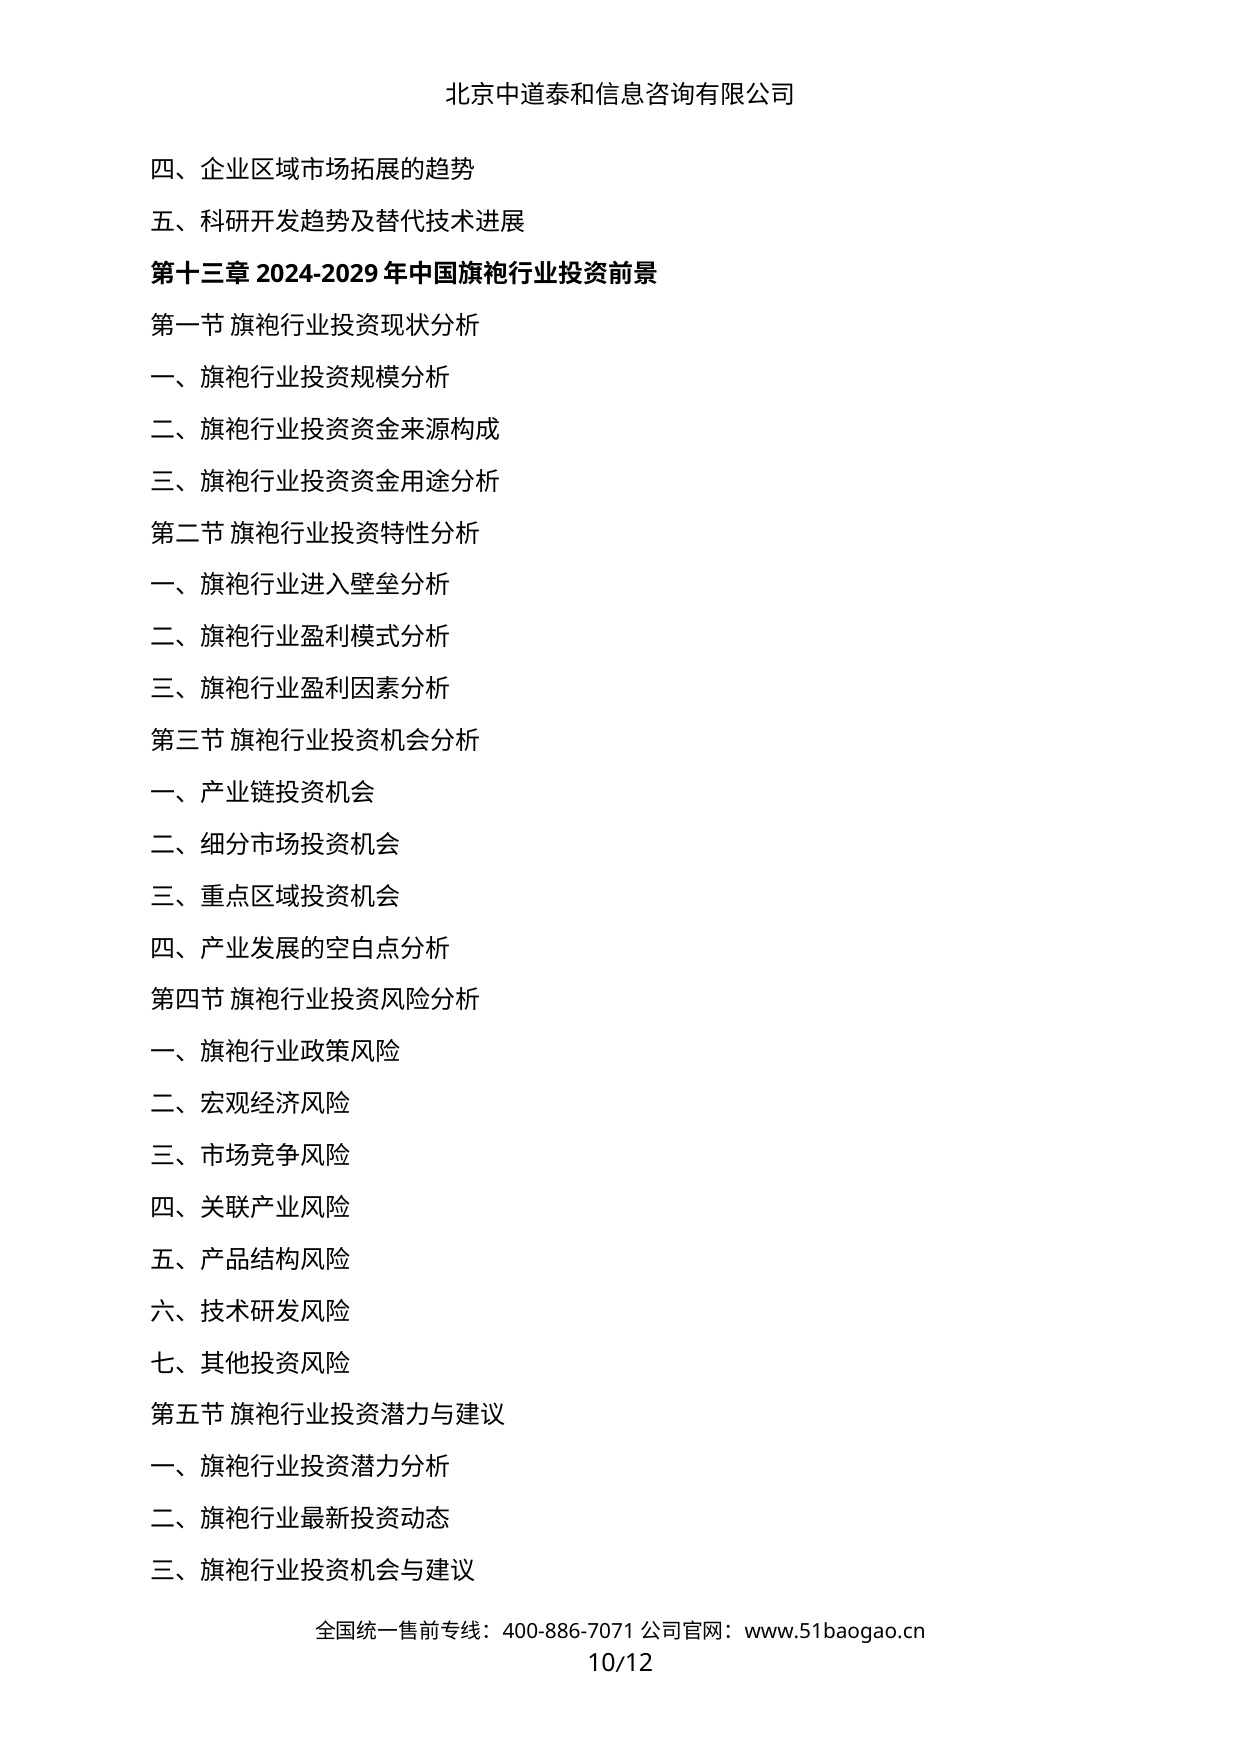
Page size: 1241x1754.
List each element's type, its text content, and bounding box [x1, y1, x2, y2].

text 第四节 旗袍行业投资风险分析 [150, 980, 1090, 1016]
text 二、细分市场投资机会 [150, 824, 1090, 861]
text 一、旗袍行业进入壁垒分析 [150, 565, 1090, 601]
text 一、旗袍行业政策风险 [150, 1032, 1090, 1068]
text 三、重点区域投资机会 [150, 876, 1090, 912]
text 四、企业区域市场拓展的趋势 [150, 150, 1090, 186]
text 二、旗袍行业盈利模式分析 [150, 617, 1090, 653]
text 三、旗袍行业投资资金用途分析 [150, 461, 1090, 497]
text 第十三章 2024-2029年中国旗袍行业投资前景 [150, 254, 1090, 290]
text 一、产业链投资机会 [150, 772, 1090, 809]
text 第五节 旗袍行业投资潜力与建议 [150, 1395, 1090, 1431]
text 二、旗袍行业最新投资动态 [150, 1499, 1090, 1535]
text 五、科研开发趋势及替代技术进展 [150, 202, 1090, 238]
text 三、旗袍行业投资机会与建议 [150, 1551, 1090, 1587]
text 一、旗袍行业投资潜力分析 [150, 1447, 1090, 1483]
text 五、产品结构风险 [150, 1239, 1090, 1276]
text 四、关联产业风险 [150, 1187, 1090, 1224]
text 二、旗袍行业投资资金来源构成 [150, 409, 1090, 446]
text 二、宏观经济风险 [150, 1084, 1090, 1120]
text 七、其他投资风险 [150, 1343, 1090, 1379]
text 四、产业发展的空白点分析 [150, 928, 1090, 964]
text 六、技术研发风险 [150, 1291, 1090, 1327]
text 第二节 旗袍行业投资特性分析 [150, 513, 1090, 549]
text 三、旗袍行业盈利因素分析 [150, 669, 1090, 705]
text 第三节 旗袍行业投资机会分析 [150, 721, 1090, 757]
text 一、旗袍行业投资规模分析 [150, 357, 1090, 394]
text 三、市场竞争风险 [150, 1136, 1090, 1172]
text 第一节 旗袍行业投资现状分析 [150, 306, 1090, 342]
